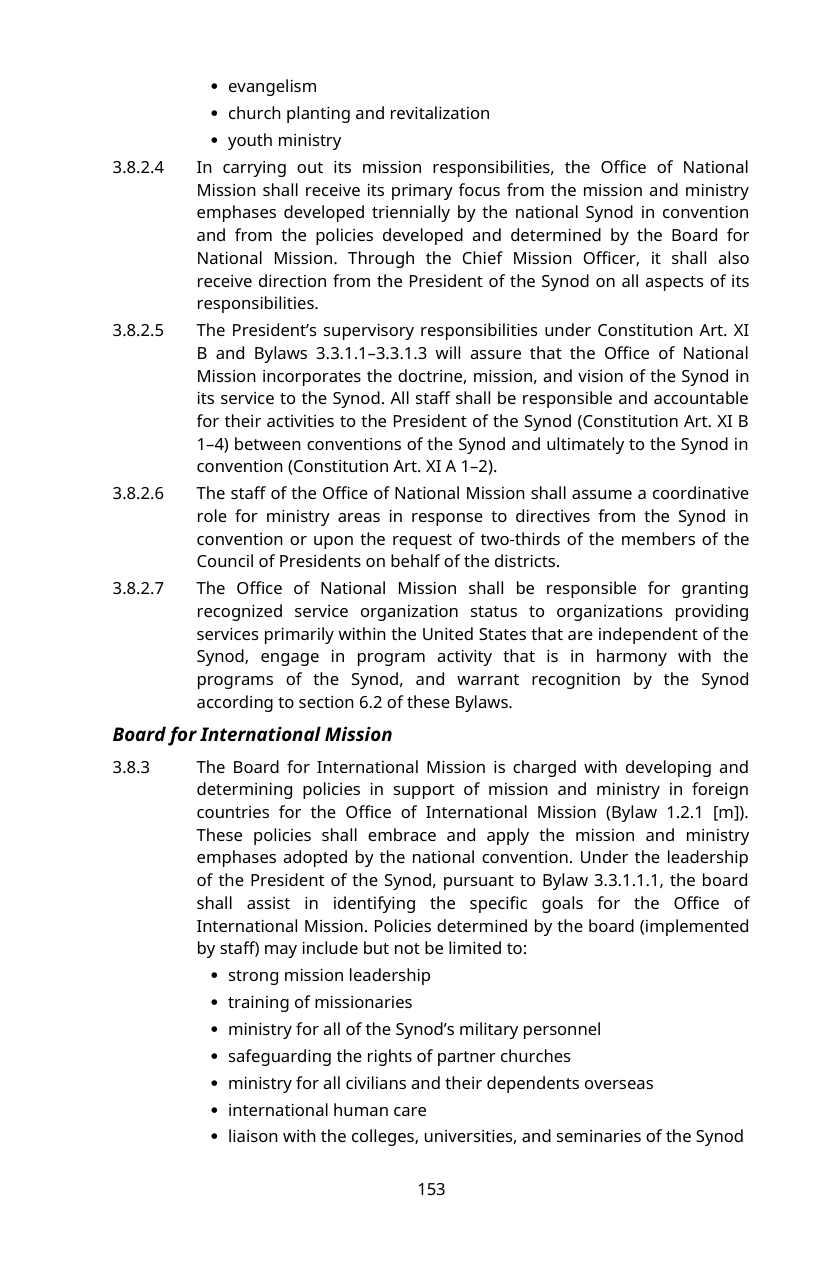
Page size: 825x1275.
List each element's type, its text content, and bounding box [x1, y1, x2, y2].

text church planting and revitalization [211, 102, 750, 124]
text ministry for all civilians and their dependents overseas [211, 1071, 750, 1094]
text training of missionaries [211, 991, 750, 1013]
text evangelism [211, 75, 750, 98]
text safeguarding the rights of partner churches [211, 1044, 750, 1067]
text liaison with the colleges, universities, and seminaries of the Synod [211, 1125, 750, 1148]
text ministry for all of the Synod’s military personnel [211, 1018, 750, 1040]
text strong mission leadership [211, 964, 750, 987]
text 3.8.2.7 The Office of National Mission shall be responsible for granting recognized service organization status to organizations providing services primarily within the United States that are independent of the Synod, engage in program activity that is in harmony with the programs of the Synod, and warrant recognition by the Synod according to section 6.2 of these Bylaws. [112, 577, 750, 713]
text international human care [211, 1098, 750, 1121]
text youth ministry [211, 129, 750, 151]
text 3.8.2.4 In carrying out its mission responsibilities, the Office of National Mission shall receive its primary focus from the mission and ministry emphases developed triennially by the national Synod in convention and from the policies developed and determined by the Board for National Mission. Through the Chief Mission Officer, it shall also receive direction from the President of the Synod on all aspects of its responsibilities. [112, 156, 750, 314]
text 3.8.3 The Board for International Mission is charged with developing and determining policies in support of mission and ministry in foreign countries for the Office of International Mission (Bylaw 1.2.1 [m]). These policies shall embrace and apply the mission and ministry emphases adopted by the national convention. Under the leadership of the President of the Synod, pursuant to Bylaw 3.3.1.1.1, the board shall assist in identifying the specific goals for the Office of International Mission. Policies determined by the board (implemented by staff) may include but not be limited to: [112, 755, 750, 960]
text 3.8.2.6 The staff of the Office of National Mission shall assume a coordinative role for ministry areas in response to directives from the Synod in convention or upon the request of two-thirds of the members of the Council of Presidents on behalf of the districts. [112, 482, 750, 573]
text 3.8.2.5 The President’s supervisory responsibilities under Constitution Art. XI B and Bylaws 3.3.1.1–3.3.1.3 will assure that the Office of National Mission incorporates the doctrine, mission, and vision of the Synod in its service to the Synod. All staff shall be responsible and accountable for their activities to the President of the Synod (Constitution Art. XI B 1–4) between conventions of the Synod and ultimately to the Synod in convention (Constitution Art. XI A 1–2). [112, 319, 750, 478]
text Board for International Mission [112, 721, 750, 747]
